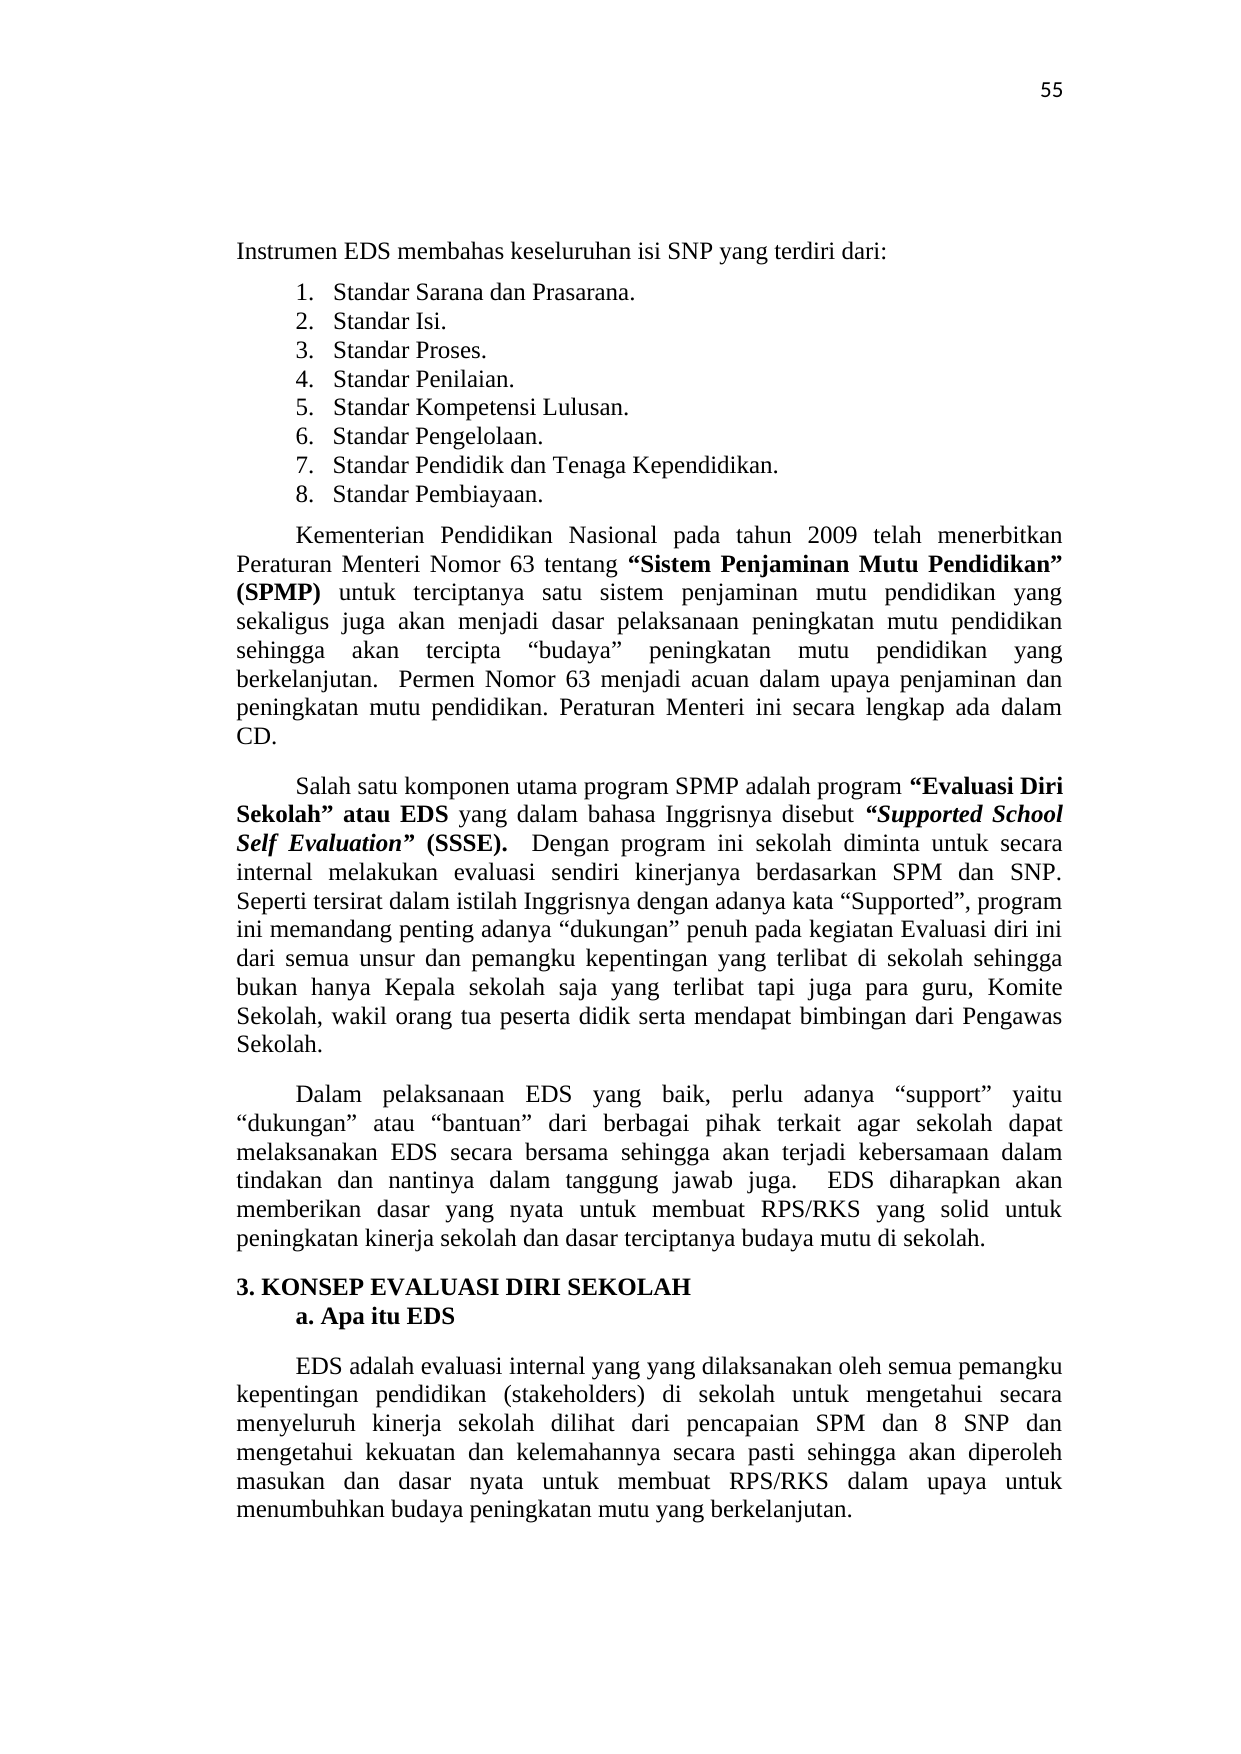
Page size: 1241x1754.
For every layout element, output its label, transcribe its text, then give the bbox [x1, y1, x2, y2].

text a. Apa itu EDS [295, 1301, 1063, 1330]
text Salah satu komponen utama program SPMP adalah program “Evaluasi Diri Sekolah” atau EDS yang dalam bahasa Inggrisnya disebut “Supported School Self Evaluation” (SSSE). Dengan program ini sekolah diminta untuk secara internal melakukan evaluasi sendiri kinerjanya berdasarkan SPM dan SNP. Seperti tersirat dalam istilah Inggrisnya dengan adanya kata “Supported”, program ini memandang penting adanya “dukungan” penuh pada kegiatan Evaluasi diri ini dari semua unsur dan pemangku kepentingan yang terlibat di sekolah sehingga bukan hanya Kepala sekolah saja yang terlibat tapi juga para guru, Komite Sekolah, wakil orang tua peserta didik serta mendapat bimbingan dari Pengawas Sekolah. [236, 771, 1063, 1058]
list Standar Pembiayaan. [295, 479, 1063, 507]
text EDS adalah evaluasi internal yang yang dilaksanakan oleh semua pemangku kepentingan pendidikan (stakeholders) di sekolah untuk mengetahui secara menyeluruh kinerja sekolah dilihat dari pencapaian SPM dan 8 SNP dan mengetahui kekuatan dan kelemahannya secara pasti sehingga akan diperoleh masukan dan dasar nyata untuk membuat RPS/RKS dalam upaya untuk menumbuhkan budaya peningkatan mutu yang berkelanjutan. [236, 1351, 1063, 1523]
list Standar Pendidik dan Tenaga Kependidikan. [295, 450, 1063, 479]
list Standar Isi. [295, 306, 1063, 335]
text Kementerian Pendidikan Nasional pada tahun 2009 telah menerbitkan Peraturan Menteri Nomor 63 tentang “Sistem Penjaminan Mutu Pendidikan” (SPMP) untuk terciptanya satu sistem penjaminan mutu pendidikan yang sekaligus juga akan menjadi dasar pelaksanaan peningkatan mutu pendidikan sehingga akan tercipta “budaya” peningkatan mutu pendidikan yang berkelanjutan. Permen Nomor 63 menjadi acuan dalam upaya penjaminan dan peningkatan mutu pendidikan. Peraturan Menteri ini secara lengkap ada dalam CD. [236, 520, 1063, 750]
list Standar Sarana dan Prasarana. [295, 277, 1063, 306]
list Standar Pengelolaan. [295, 421, 1063, 450]
list Standar Proses. [295, 335, 1063, 364]
subtitle 3. KONSEP EVALUASI DIRI SEKOLAH [236, 1272, 1063, 1301]
text Instrumen EDS membahas keseluruhan isi SNP yang terdiri dari: [236, 236, 1063, 265]
list Standar Kompetensi Lulusan. [295, 392, 1063, 421]
text Dalam pelaksanaan EDS yang baik, perlu adanya “support” yaitu “dukungan” atau “bantuan” dari berbagai pihak terkait agar sekolah dapat melaksanakan EDS secara bersama sehingga akan terjadi kebersamaan dalam tindakan dan nantinya dalam tanggung jawab juga. EDS diharapkan akan memberikan dasar yang nyata untuk membuat RPS/RKS yang solid untuk peningkatan kinerja sekolah dan dasar terciptanya budaya mutu di sekolah. [236, 1079, 1063, 1252]
list Standar Penilaian. [295, 364, 1063, 392]
